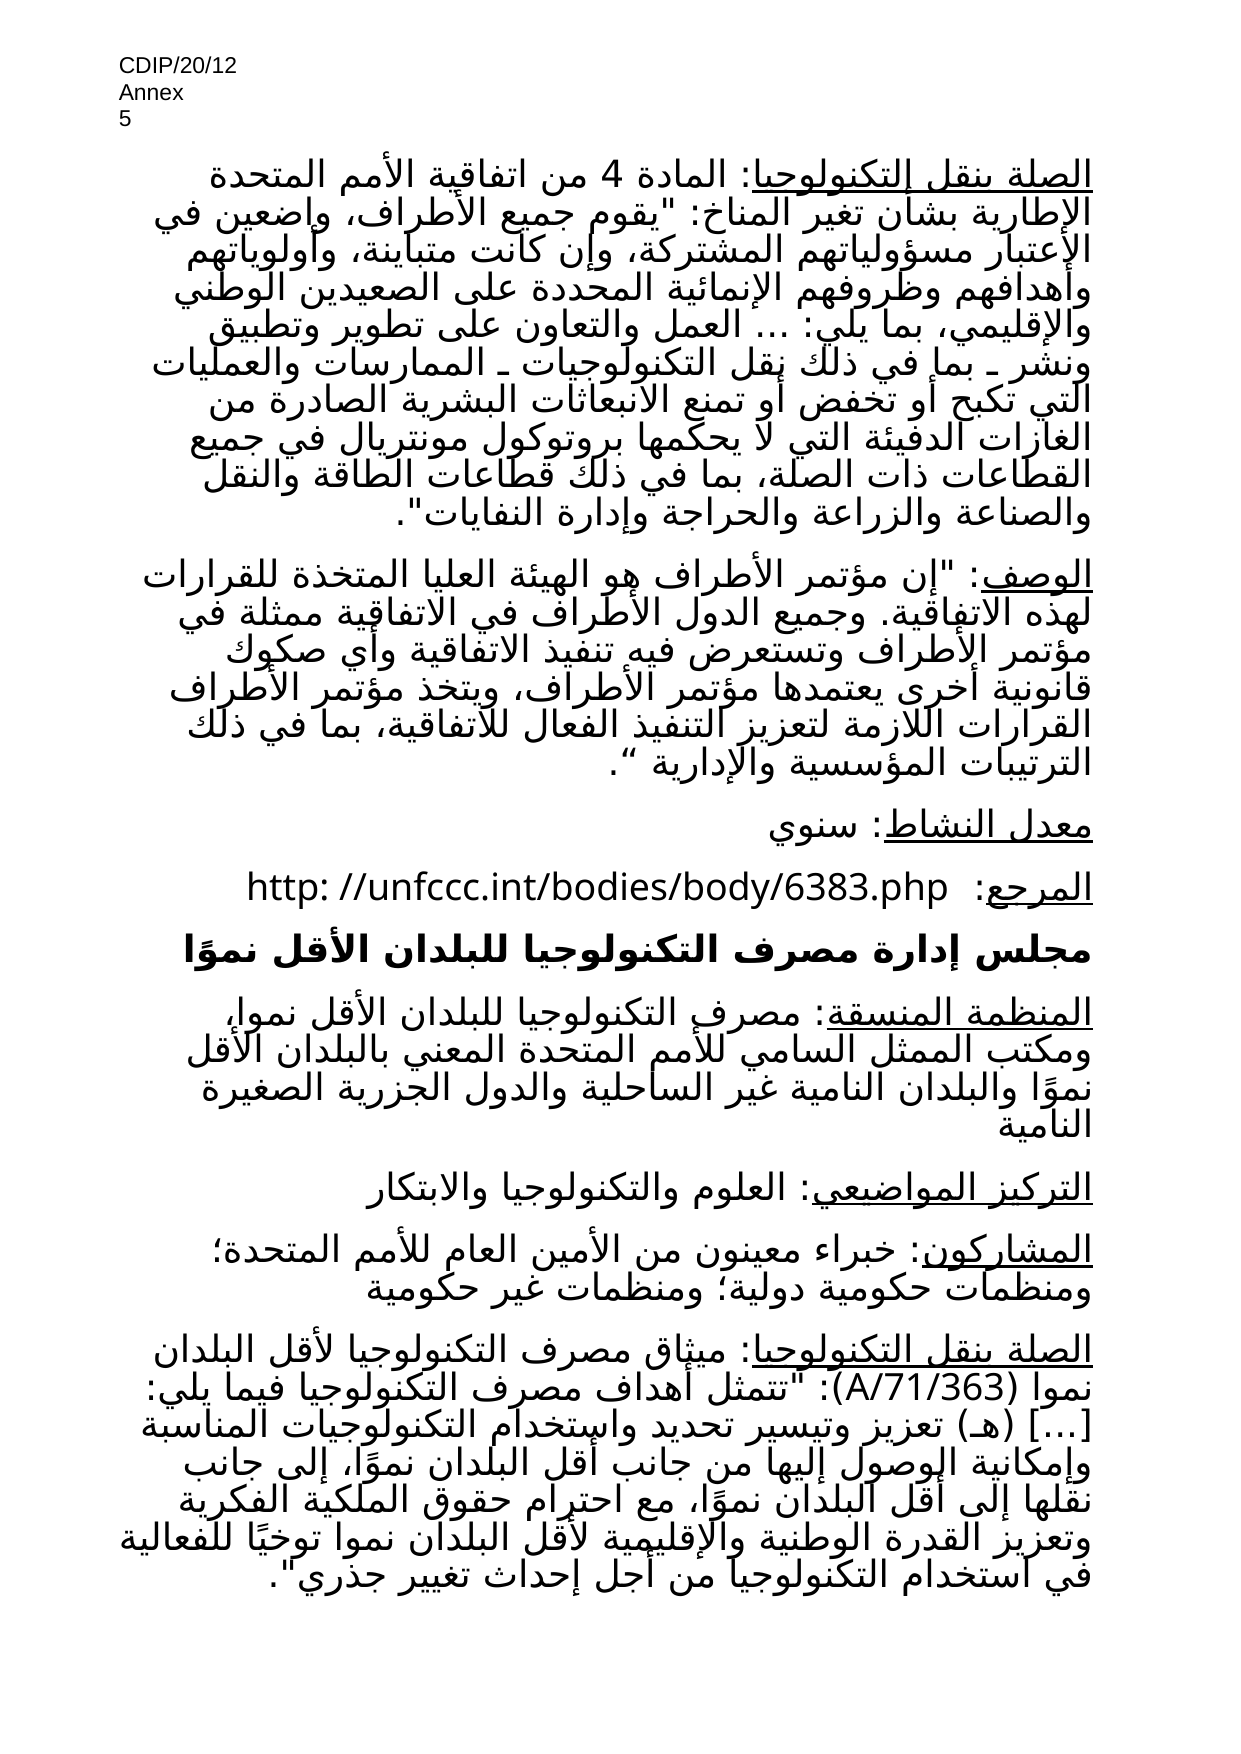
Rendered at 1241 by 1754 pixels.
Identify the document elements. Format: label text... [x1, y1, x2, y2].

text التركيز المواضيعي: العلوم والتكنولوجيا والابتكار [118, 1170, 1093, 1208]
text مجلس إدارة مصرف التكنولوجيا للبلدان الأقل نموًا [592, 933, 696, 970]
text المنظمة المنسقة: مصرف التكنولوجيا للبلدان الأقل نموا، ومكتب الممثل السامي للأمم المتحدة المعني بالبلدان الأقل نموًا والبلدان النامية غير الساحلية والدول الجزرية الصغيرة النامية [118, 995, 1093, 1145]
text المشاركون: خبراء معينون من الأمين العام للأمم المتحدة؛ ومنظمات حكومية دولية؛ ومنظمات غير حكومية [118, 1233, 1093, 1308]
text مجلس إدارة مصرف التكنولوجيا للبلدان الأقل نموًا [630, 933, 1031, 970]
text الصلة بنقل التكنولوجيا: المادة 4 من اتفاقية الأمم المتحدة الإطارية بشأن تغير المناخ: "يقوم جميع الأطراف، واضعين في الاعتبار مسؤولياتهم المشتركة، وإن كانت متباينة، وأولوياتهم وأهدافهم وظروفهم الإنمائية المحددة على الصعيدين الوطني والإقليمي، بما يلي: ... العمل والتعاون على تطوير وتطبيق ونشر ـ بما في ذلك نقل التكنولوجيات ـ الممارسات والعمليات التي تكبح أو تخفض أو تمنع الانبعاثات البشرية الصادرة من الغازات الدفيئة التي لا يحكمها بروتوكول مونتريال في جميع القطاعات ذات الصلة، بما في ذلك قطاعات الطاقة والنقل والصناعة والزراعة والحراجة وإدارة النفايات". [118, 158, 1093, 533]
text مجلس إدارة مصرف التكنولوجيا للبلدان الأقل نموًا [118, 933, 606, 970]
text مجلس إدارة مصرف التكنولوجيا للبلدان الأقل نموًا [995, 933, 1093, 970]
text المرجع: http: //unfccc.int/bodies/body/6383.php [118, 870, 1093, 908]
text الصلة بنقل التكنولوجيا: ميثاق مصرف التكنولوجيا لأقل البلدان نموا (A/71/363): "تتمثل أهداف مصرف التكنولوجيا فيما يلي: [...] (هـ) تعزيز وتيسير تحديد واستخدام التكنولوجيات المناسبة وإمكانية الوصول إليها من جانب أقل البلدان نموًا، إلى جانب نقلها إلى أقل البلدان نموًا، مع احترام حقوق الملكية الفكرية وتعزيز القدرة الوطنية والإقليمية لأقل البلدان نموا توخيًا للفعالية في استخدام التكنولوجيا من أجل إحداث تغيير جذري". [118, 1333, 1093, 1595]
text الوصف: "إن مؤتمر الأطراف هو الهيئة العليا المتخذة للقرارات لهذه الاتفاقية. وجميع الدول الأطراف في الاتفاقية ممثلة في مؤتمر الأطراف وتستعرض فيه تنفيذ الاتفاقية وأي صكوك قانونية أخرى يعتمدها مؤتمر الأطراف، ويتخذ مؤتمر الأطراف القرارات اللازمة لتعزيز التنفيذ الفعال للاتفاقية، بما في ذلك الترتيبات المؤسسية والإدارية “. [118, 558, 1093, 783]
text معدل النشاط: سنوي [118, 808, 1093, 845]
